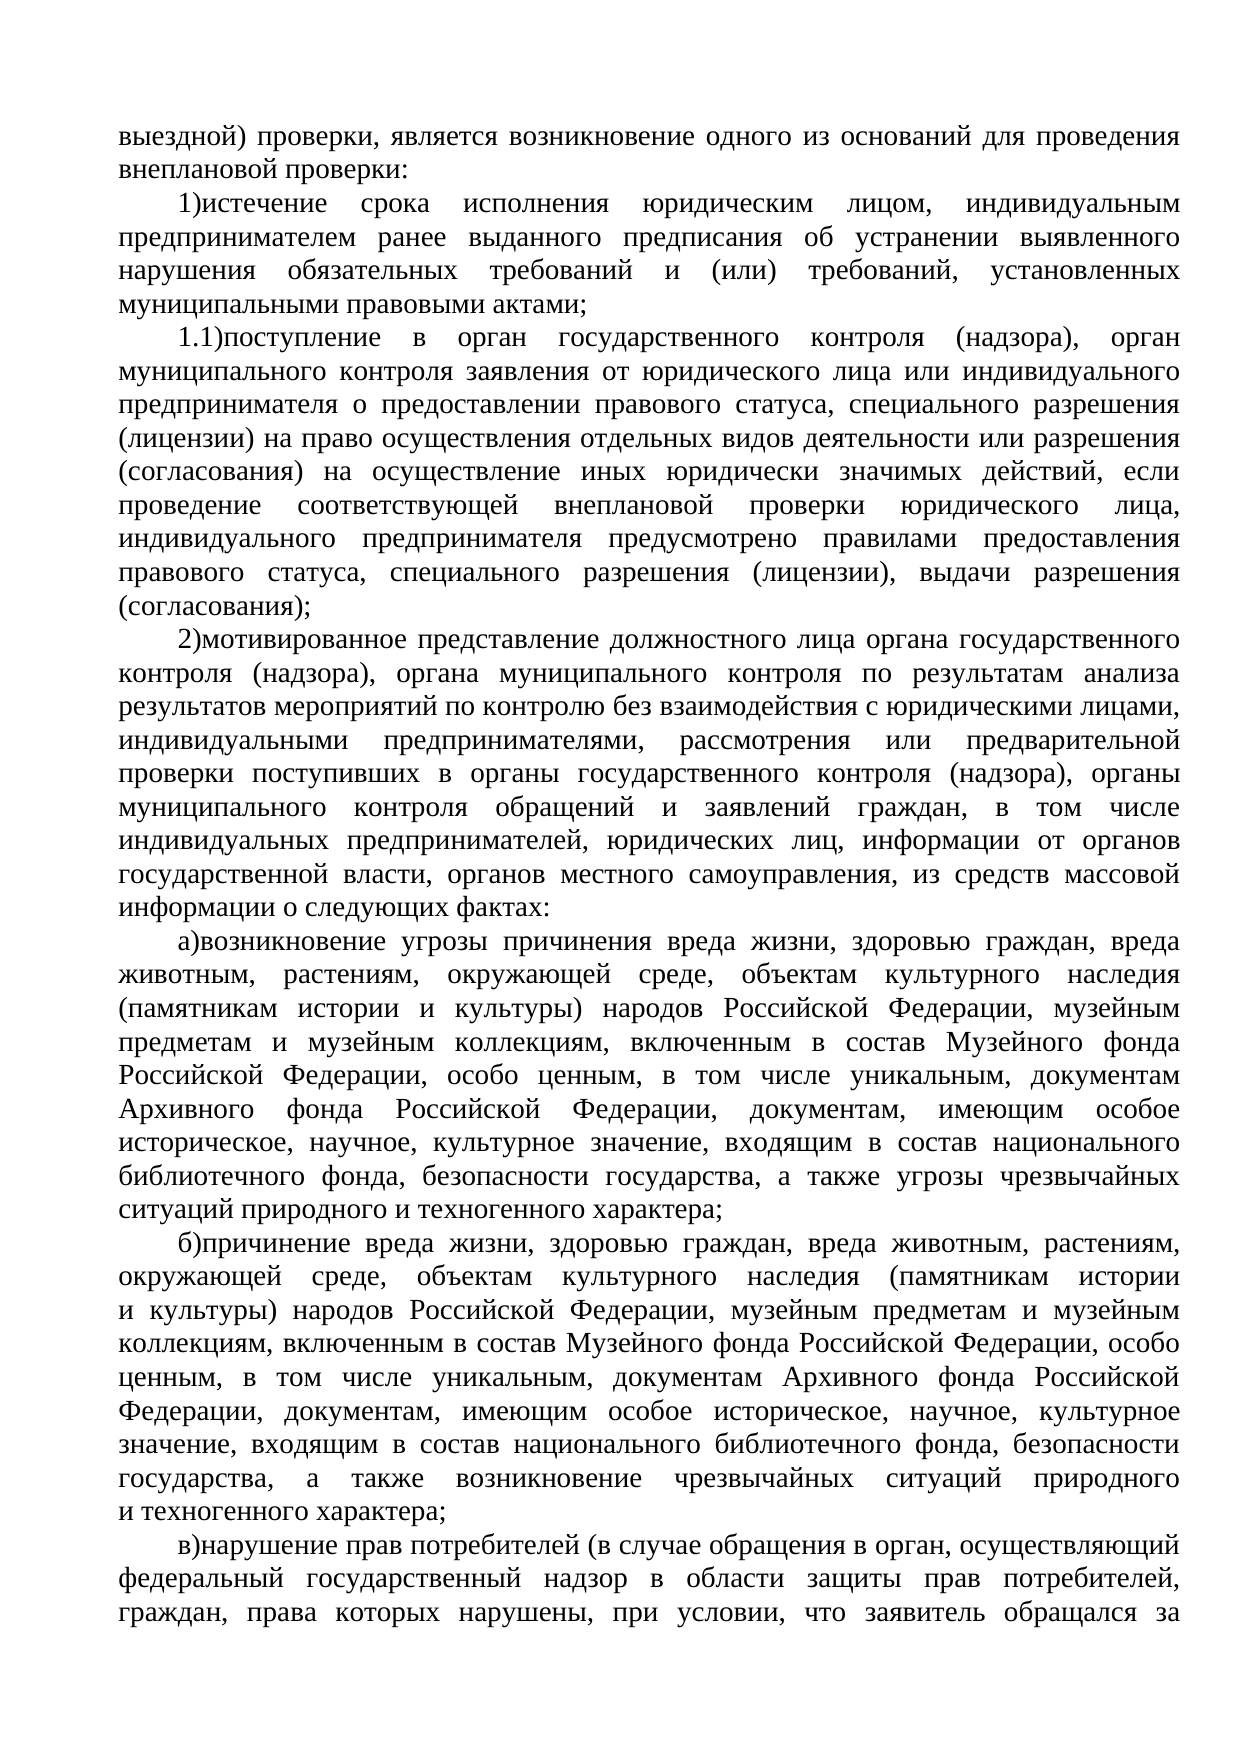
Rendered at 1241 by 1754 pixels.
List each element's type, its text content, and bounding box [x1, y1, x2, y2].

text 2)мотивированное представление должностного лица органа государственного контроля (надзора), органа муниципального контроля по результатам анализа результатов мероприятий по контролю без взаимодействия с юридическими лицами, индивидуальными предпринимателями, рассмотрения или предварительной проверки поступивших в органы государственного контроля (надзора), органы муниципального контроля обращений и заявлений граждан, в том числе индивидуальных предпринимателей, юридических лиц, информации от органов государственной власти, органов местного самоуправления, из средств массовой информации о следующих фактах: [118, 621, 1181, 923]
text а)возникновение угрозы причинения вреда жизни, здоровью граждан, вреда животным, растениям, окружающей среде, объектам культурного наследия (памятникам истории и культуры) народов Российской Федерации, музейным предметам и музейным коллекциям, включенным в состав Музейного фонда Российской Федерации, особо ценным, в том числе уникальным, документам Архивного фонда Российской Федерации, документам, имеющим особое историческое, научное, культурное значение, входящим в состав национального библиотечного фонда, безопасности государства, а также угрозы чрезвычайных ситуаций природного и техногенного характера; [118, 923, 1181, 1225]
text 1.1)поступление в орган государственного контроля (надзора), орган муниципального контроля заявления от юридического лица или индивидуального предпринимателя о предоставлении правового статуса, специального разрешения (лицензии) на право осуществления отдельных видов деятельности или разрешения (согласования) на осуществление иных юридически значимых действий, если проведение соответствующей внеплановой проверки юридического лица, индивидуального предпринимателя предусмотрено правилами предоставления правового статуса, специального разрешения (лицензии), выдачи разрешения (согласования); [118, 319, 1181, 621]
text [118, 1527, 1181, 1627]
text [118, 118, 1181, 185]
text 1)истечение срока исполнения юридическим лицом, индивидуальным предпринимателем ранее выданного предписания об устранении выявленного нарушения обязательных требований и (или) требований, установленных муниципальными правовыми актами; [118, 185, 1181, 319]
text б)причинение вреда жизни, здоровью граждан, вреда животным, растениям, окружающей среде, объектам культурного наследия (памятникам истории и культуры) народов Российской Федерации, музейным предметам и музейным коллекциям, включенным в состав Музейного фонда Российской Федерации, особо ценным, в том числе уникальным, документам Архивного фонда Российской Федерации, документам, имеющим особое историческое, научное, культурное значение, входящим в состав национального библиотечного фонда, безопасности государства, а также возникновение чрезвычайных ситуаций природного и техногенного характера; [118, 1225, 1181, 1527]
